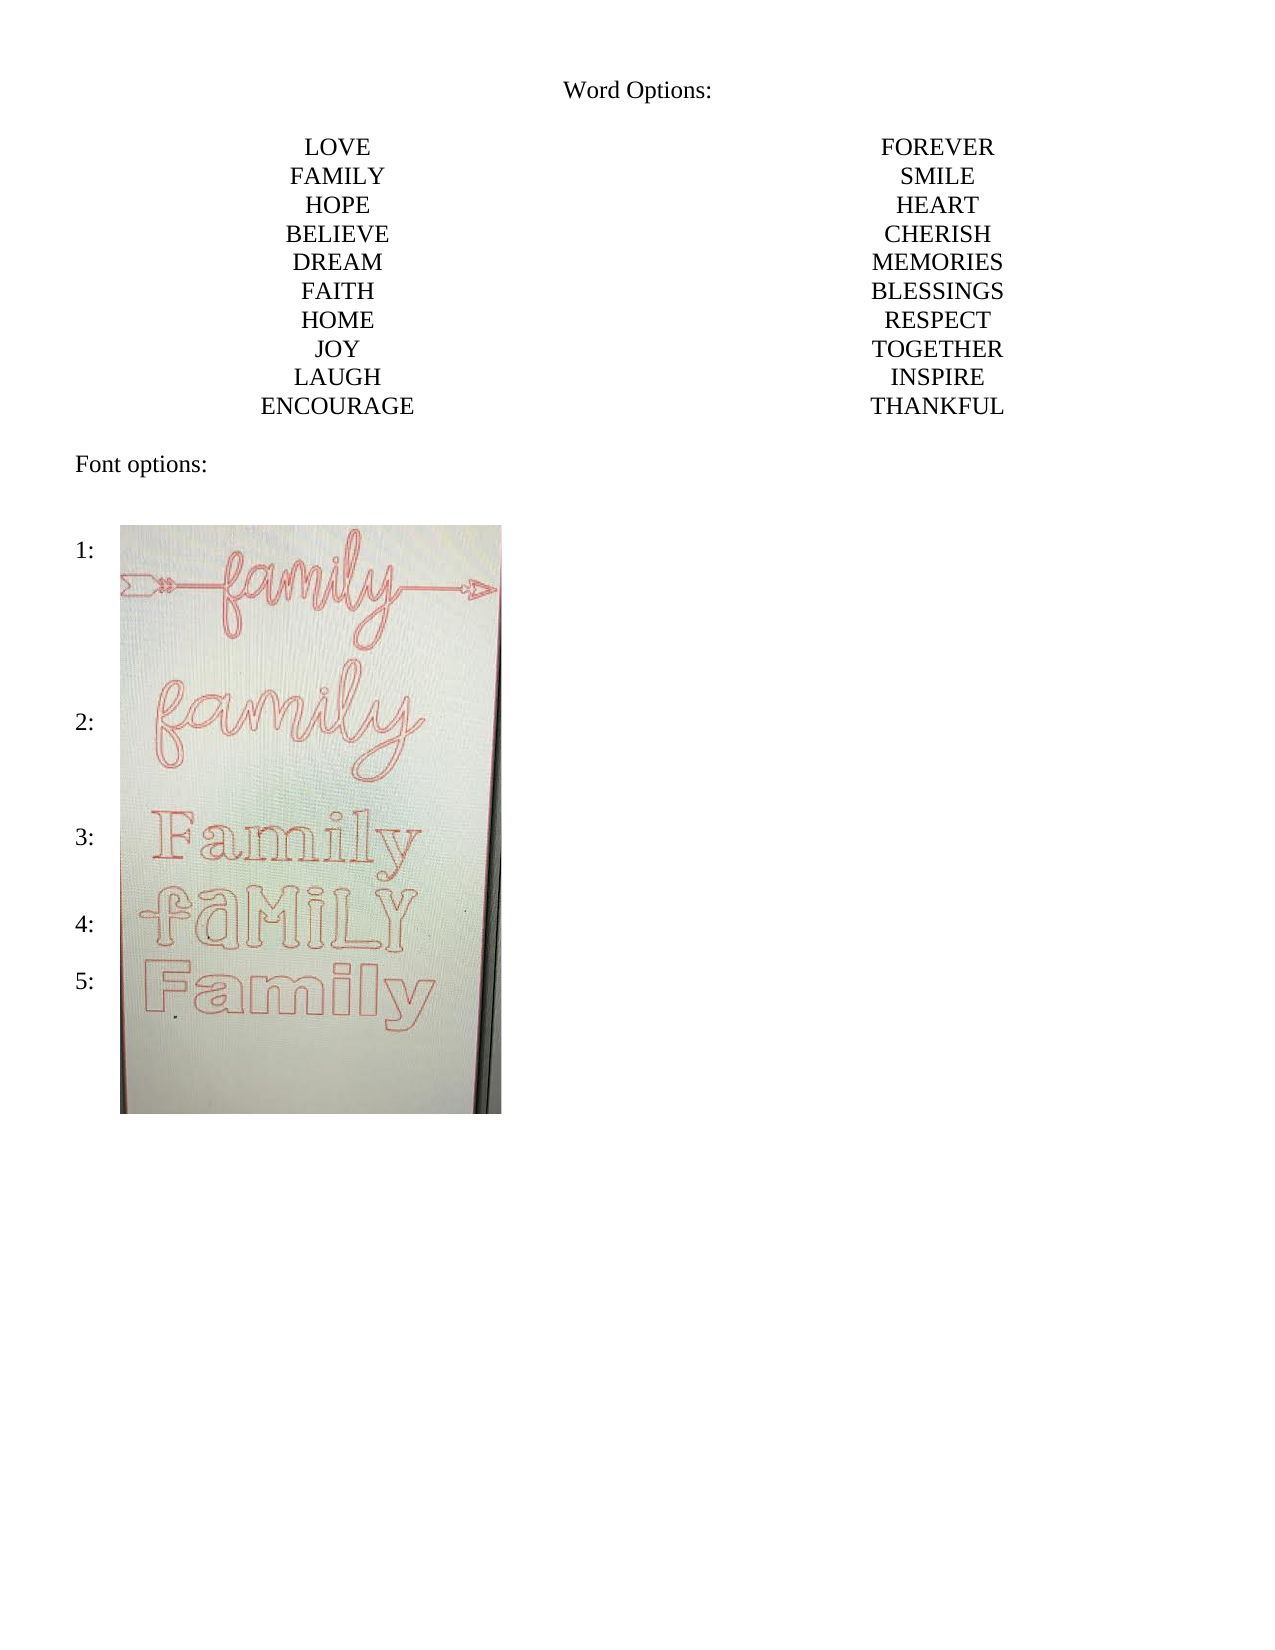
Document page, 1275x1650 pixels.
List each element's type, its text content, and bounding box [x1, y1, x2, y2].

text SMILE [675, 161, 1200, 190]
text 3: [75, 822, 1200, 851]
text 2: [75, 707, 1200, 736]
text Font options: [75, 449, 1200, 477]
text RESPECT [675, 305, 1200, 334]
text FOREVER [675, 132, 1200, 161]
text LOVE [75, 132, 600, 161]
text INSPIRE [675, 362, 1200, 391]
text JOY [75, 334, 600, 362]
text THANKFUL [675, 391, 1200, 420]
text HEART [675, 190, 1200, 219]
picture [120, 736, 502, 822]
text ENCOURAGE [75, 391, 600, 420]
text Word Options: [75, 75, 1200, 104]
picture [120, 851, 502, 909]
text CHERISH [675, 219, 1200, 247]
text FAMILY [75, 161, 600, 190]
text 5: [75, 966, 1200, 995]
picture [120, 995, 502, 1114]
picture [120, 525, 502, 535]
picture [120, 937, 502, 966]
text MEMORIES [675, 247, 1200, 276]
picture [120, 564, 502, 707]
text BELIEVE [75, 219, 600, 247]
text DREAM [75, 247, 600, 276]
text TOGETHER [675, 334, 1200, 362]
text LAUGH [75, 362, 600, 391]
text BLESSINGS [675, 276, 1200, 305]
text 4: [75, 909, 1200, 937]
text FAITH [75, 276, 600, 305]
text 1: [75, 535, 1200, 564]
text HOPE [75, 190, 600, 219]
text HOME [75, 305, 600, 334]
